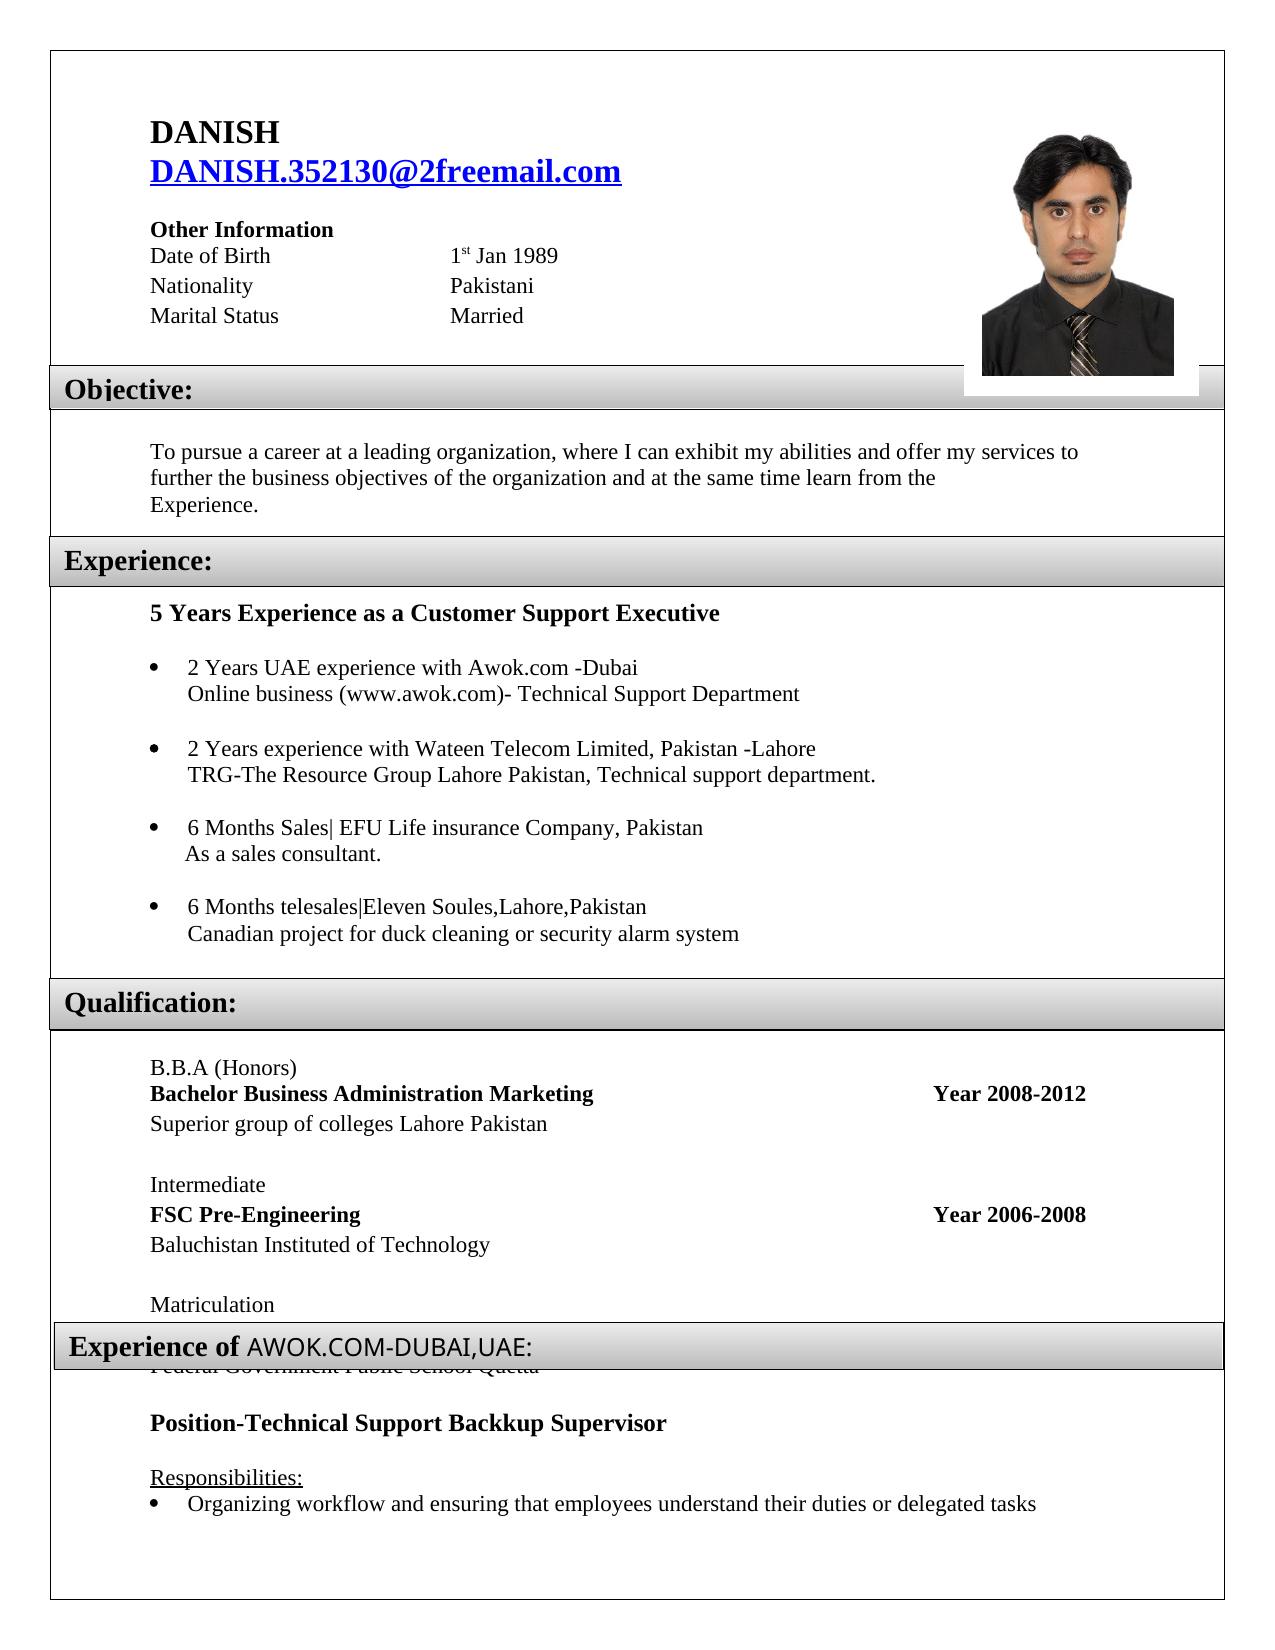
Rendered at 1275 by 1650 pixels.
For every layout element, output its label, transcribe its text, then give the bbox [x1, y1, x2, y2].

text Intermediate [150, 1171, 1125, 1197]
text Experience. [150, 491, 1125, 517]
text Nationality Pakistani [150, 272, 964, 298]
text Marital Status Married [150, 302, 964, 329]
list 2 Years experience with Wateen Telecom Limited, Pakistan -Lahore [150, 735, 1125, 761]
list 2 Years UAE experience with Awok.com -Dubai Online business (www.awok.com)- Technical Support Department [150, 654, 1125, 735]
text Position-Technical Support Backkup Supervisor [150, 1408, 1125, 1437]
text As a sales consultant. [150, 841, 1125, 867]
text B.B.A (Honors) [150, 1054, 1125, 1080]
subtitle DANISH [150, 113, 964, 151]
text Other Information [150, 216, 964, 242]
text FSC Pre-Engineering Year 2006-2008 [150, 1201, 1125, 1227]
list 6 Months telesales|Eleven Soules,Lahore,Pakistan [150, 893, 1125, 919]
subtitle DANISH.352130@2freemail.com [150, 151, 964, 189]
list 6 Months Sales| EFU Life insurance Company, Pakistan [150, 814, 1125, 841]
text Bachelor Business Administration Marketing Year 2008-2012 [150, 1080, 1125, 1106]
text To pursue a career at a leading organization, where I can exhibit my abilities and offer my services to further the business objectives of the organization and at the same time learn from the [150, 438, 1125, 491]
text Baluchistan Instituted of Technology [150, 1231, 1125, 1257]
picture [982, 120, 1174, 376]
text Responsibilities: [150, 1464, 1125, 1490]
text TRG-The Resource Group Lahore Pakistan, Technical support department. [187, 761, 1125, 788]
text Matriculation [150, 1292, 1125, 1318]
text Canadian project for duck cleaning or security alarm system [187, 919, 1125, 978]
text Superior group of colleges Lahore Pakistan [150, 1110, 1125, 1137]
text 5 Years Experience as a Customer Support Executive [150, 598, 1125, 627]
list Organizing workflow and ensuring that employees understand their duties or delegated tasks [150, 1490, 1125, 1516]
text Date of Birth 1st Jan 1989 [150, 242, 964, 268]
